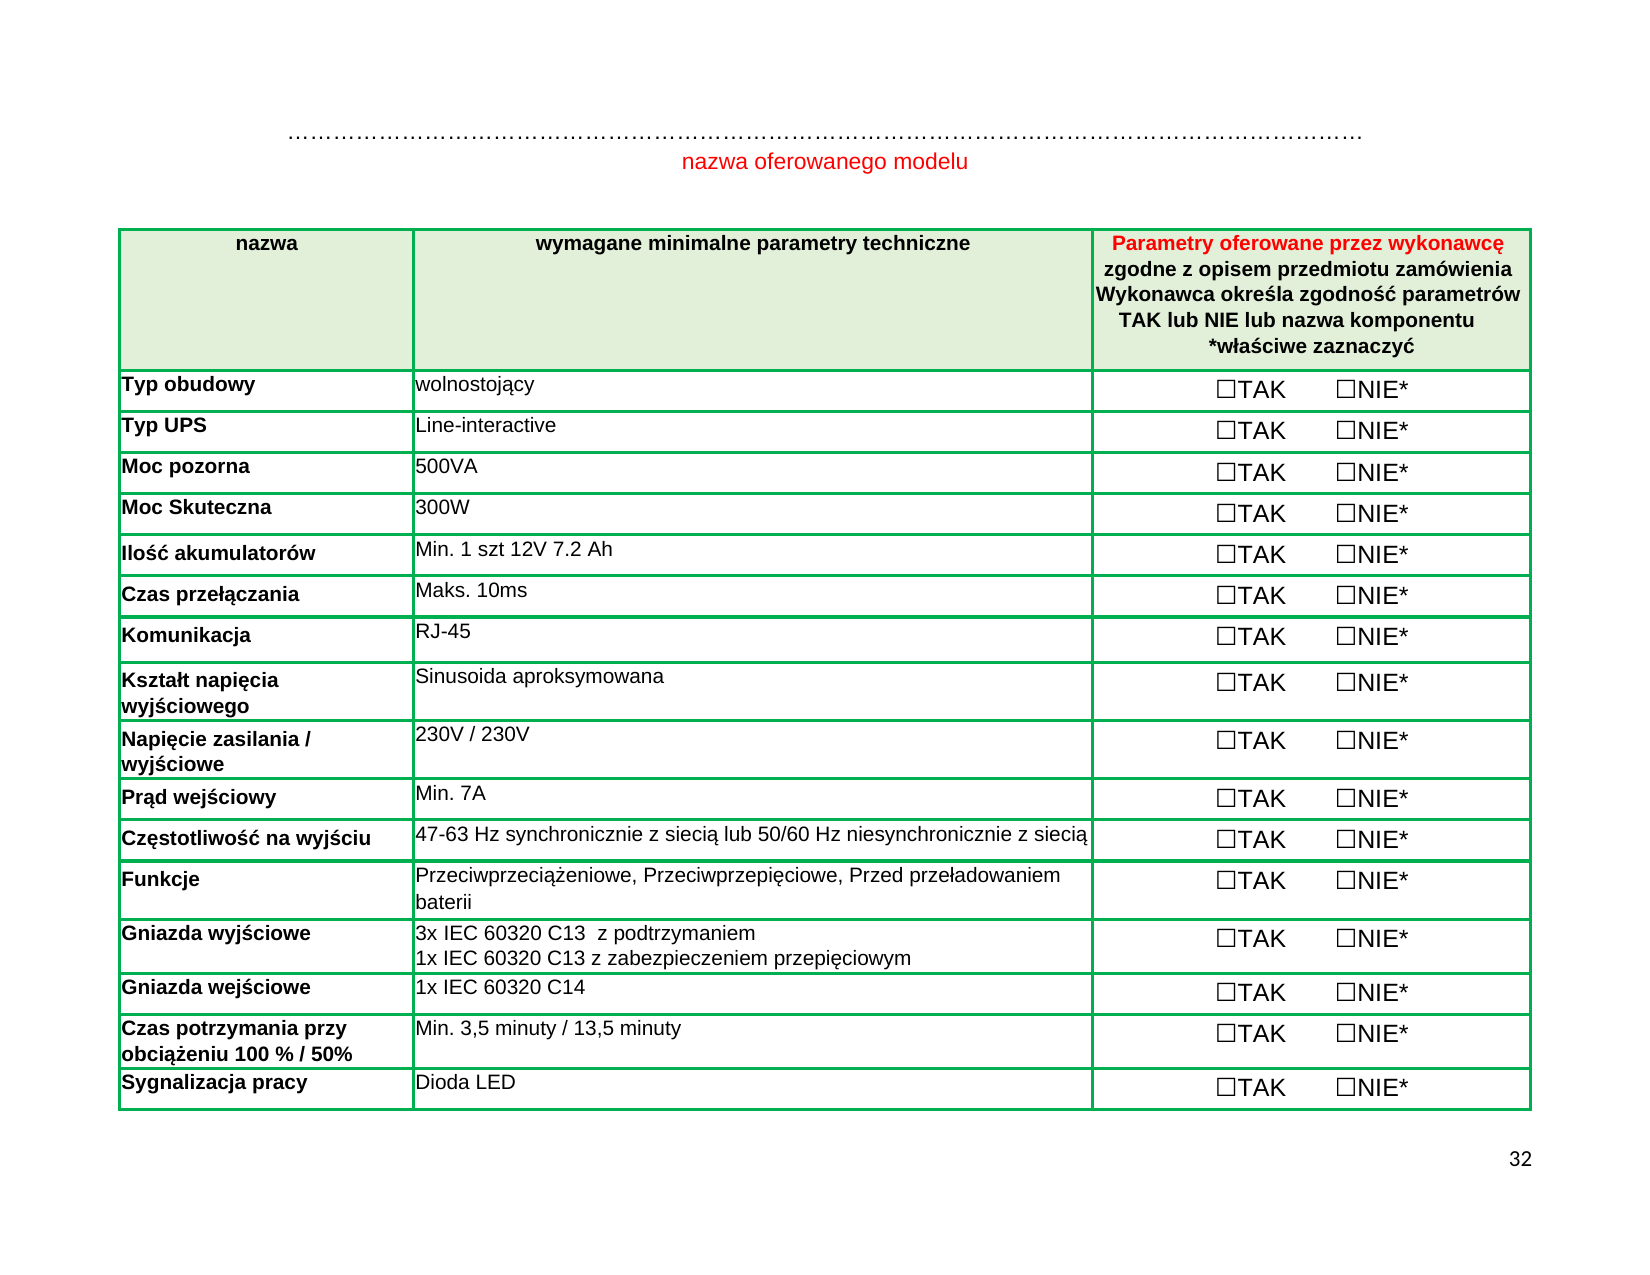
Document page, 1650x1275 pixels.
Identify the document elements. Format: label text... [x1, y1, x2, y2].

table_cell TAK NIE* [1094, 821, 1529, 859]
table_cell TAK NIE* [1094, 454, 1529, 492]
table_cell Przeciwprzeciążeniowe, Przeciwprzepięciowe, Przed przeładowaniem baterii [415, 863, 1091, 918]
table_cell Dioda LED [415, 1070, 1091, 1108]
table_cell Gniazda wejściowe [121, 975, 412, 1013]
table_cell Min. 3,5 minuty / 13,5 minuty [415, 1016, 1091, 1067]
table_cell 47-63 Hz synchronicznie z siecią lub 50/60 Hz niesynchronicznie z siecią [415, 821, 1091, 859]
table_cell Komunikacja [121, 619, 412, 661]
table_cell TAK NIE* [1094, 536, 1529, 574]
table_header nazwa [121, 231, 412, 369]
table_header wymagane minimalne parametry techniczne [415, 231, 1091, 369]
table_cell Sygnalizacja pracy [121, 1070, 412, 1108]
table_cell Maks. 10ms [415, 577, 1091, 615]
table_cell Częstotliwość na wyjściu [121, 821, 412, 859]
table_cell TAK NIE* [1094, 577, 1529, 615]
table_cell Moc pozorna [121, 454, 412, 492]
table_cell Prąd wejściowy [121, 780, 412, 818]
table_cell TAK NIE* [1094, 413, 1529, 451]
table_cell wolnostojący [415, 372, 1091, 410]
table_cell Napięcie zasilania / wyjściowe [121, 722, 412, 777]
table_cell TAK NIE* [1094, 722, 1529, 777]
table_cell Typ obudowy [121, 372, 412, 410]
table_cell 1x IEC 60320 C14 [415, 975, 1091, 1013]
table_header Parametry oferowane przez wykonawcę zgodne z opisem przedmiotu zamówienia Wykonawca określa zgodność parametrów TAK lub NIE lub nazwa komponentu *właściwe zaznaczyć [1094, 231, 1529, 369]
table_cell Min. 1 szt 12V 7.2 Ah [415, 536, 1091, 574]
table_cell Gniazda wyjściowe [121, 921, 412, 972]
table_cell 500VA [415, 454, 1091, 492]
table_cell TAK NIE* [1094, 619, 1529, 661]
table_cell RJ-45 [415, 619, 1091, 661]
text nazwa oferowanego modelu [118, 148, 1532, 175]
table_cell Funkcje [121, 863, 412, 918]
table_cell Moc Skuteczna [121, 495, 412, 533]
table_cell TAK NIE* [1094, 921, 1529, 972]
text …………………………………………………………………………………………………………………………… [118, 118, 1532, 144]
table_cell 230V / 230V [415, 722, 1091, 777]
table_cell TAK NIE* [1094, 975, 1529, 1013]
table_cell Czas przełączania [121, 577, 412, 615]
table_cell TAK NIE* [1094, 664, 1529, 719]
table_cell Sinusoida aproksymowana [415, 664, 1091, 719]
table_cell TAK NIE* [1094, 1016, 1529, 1067]
table_cell 300W [415, 495, 1091, 533]
table_cell Czas potrzymania przy obciążeniu 100 % / 50% [121, 1016, 412, 1067]
table_cell TAK NIE* [1094, 863, 1529, 918]
table_cell TAK NIE* [1094, 372, 1529, 410]
table_cell Min. 7A [415, 780, 1091, 818]
table_cell Line-interactive [415, 413, 1091, 451]
table_cell 3x IEC 60320 C13 z podtrzymaniem 1x IEC 60320 C13 z zabezpieczeniem przepięciowym [415, 921, 1091, 972]
table_cell TAK NIE* [1094, 495, 1529, 533]
table_cell TAK NIE* [1094, 780, 1529, 818]
table_cell Ilość akumulatorów [121, 536, 412, 574]
table_cell Kształt napięcia wyjściowego [121, 664, 412, 719]
table_cell Typ UPS [121, 413, 412, 451]
table_cell TAK NIE* [1094, 1070, 1529, 1108]
